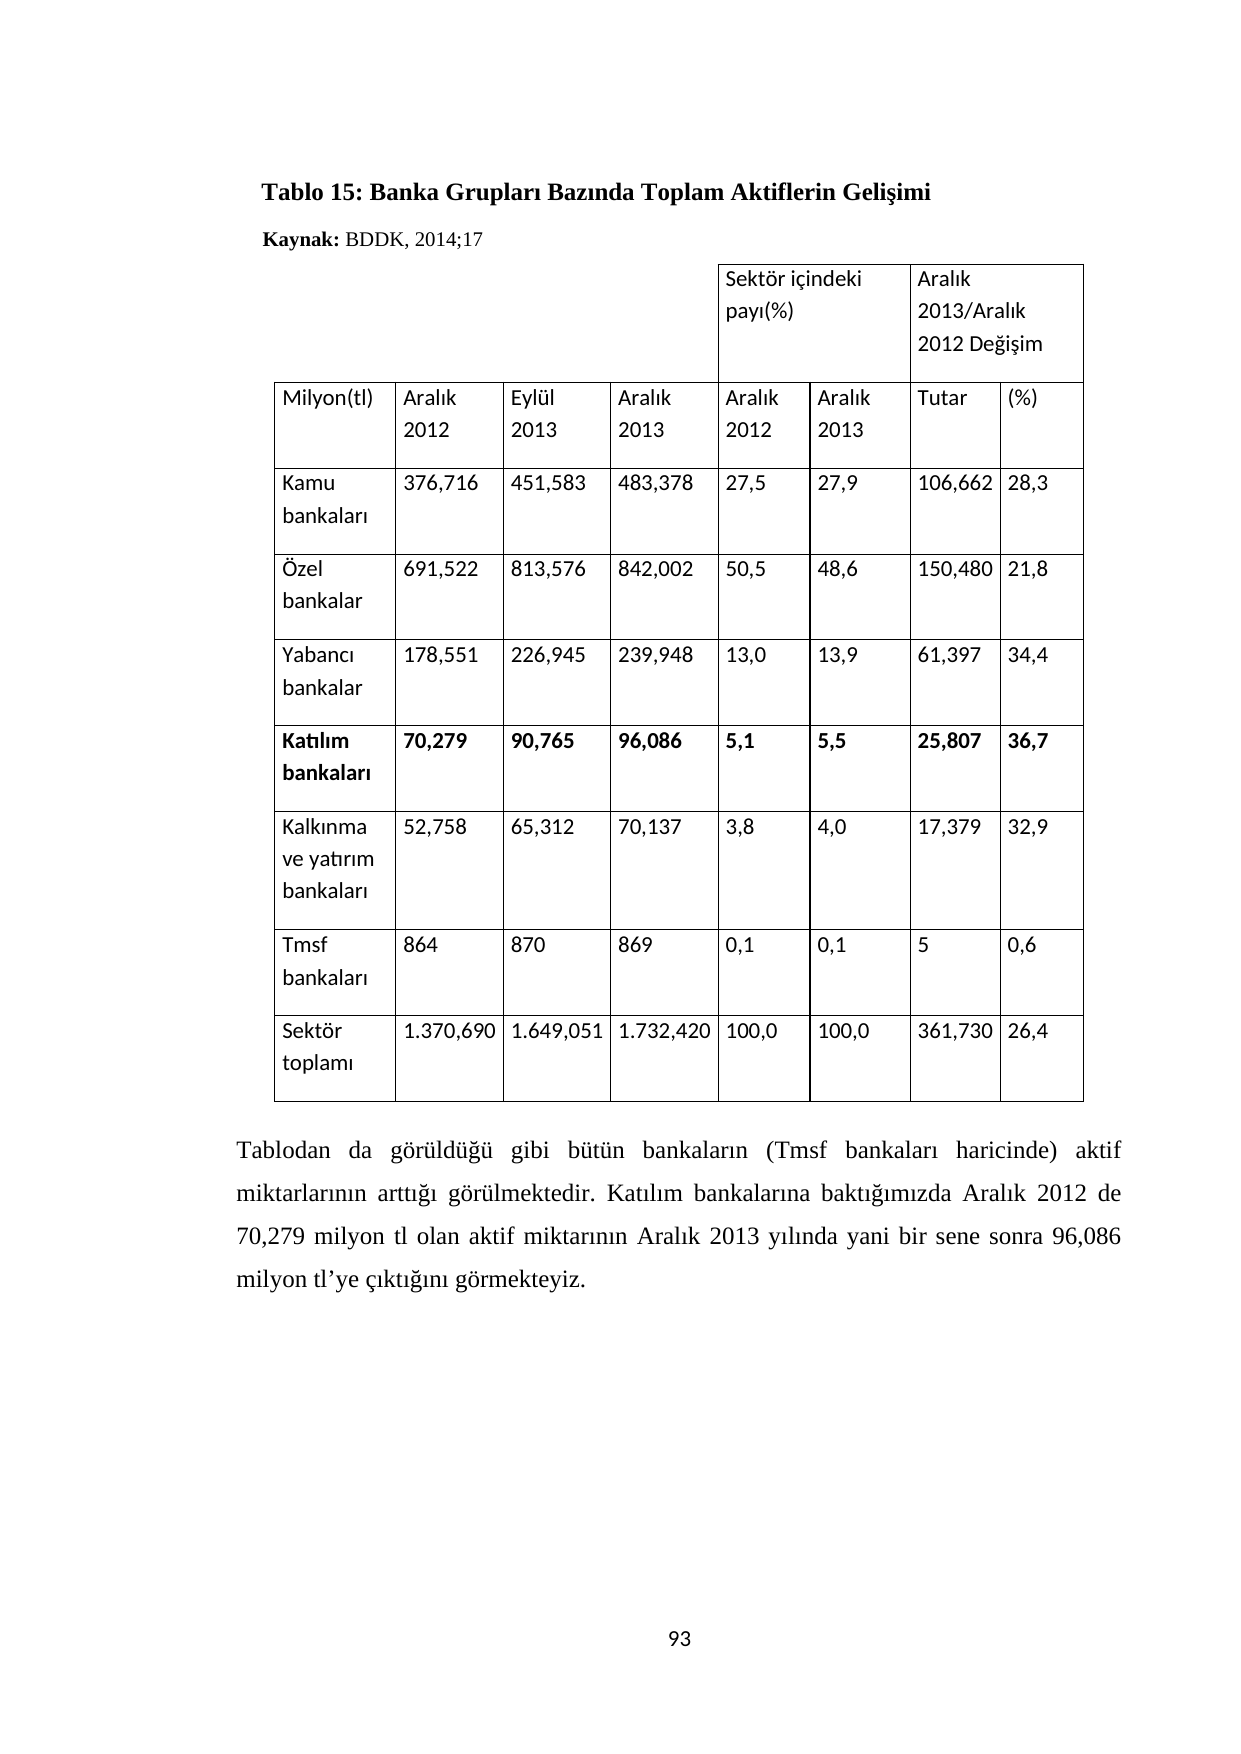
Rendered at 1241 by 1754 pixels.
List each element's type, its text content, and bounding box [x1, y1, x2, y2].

table_cell 483,378 [611, 469, 718, 553]
table_cell 25,807 [911, 726, 1000, 811]
table_cell 100,0 [811, 1016, 910, 1101]
table_cell Kamu bankaları [275, 469, 395, 553]
table_cell 3,8 [719, 812, 809, 929]
table_cell 150,480 [911, 555, 1000, 639]
table_cell 100,0 [719, 1016, 809, 1101]
table_cell 27,9 [811, 469, 910, 553]
table_cell Milyon(tl) [275, 383, 395, 467]
table_cell 0,6 [1001, 930, 1083, 1015]
table_cell 1.732,420 [611, 1016, 718, 1101]
table_cell 361,730 [911, 1016, 1000, 1101]
table_cell 52,758 [396, 812, 503, 929]
table_cell 21,8 [1001, 555, 1083, 639]
table_cell 1.649,051 [504, 1016, 610, 1101]
table_cell Yabancı bankalar [275, 640, 395, 725]
table_cell 13,9 [811, 640, 910, 725]
table_cell 13,0 [719, 640, 809, 725]
table_cell 870 [504, 930, 610, 1015]
table_cell 26,4 [1001, 1016, 1083, 1101]
table_cell 5,5 [811, 726, 910, 811]
table_cell 4,0 [811, 812, 910, 929]
table_cell Özel bankalar [275, 555, 395, 639]
table_cell 106,662 [911, 469, 1000, 553]
table_cell 451,583 [504, 469, 610, 553]
table_cell Aralık 2013 [811, 383, 910, 467]
table_cell 226,945 [504, 640, 610, 725]
table_cell 5 [911, 930, 1000, 1015]
text Tablodan da görüldüğü gibi bütün bankaların (Tmsf bankaları haricinde) aktif miktarlarının arttığı görülmektedir. Katılım bankalarına baktığımızda Aralık 2012 de 70,279 milyon tl olan aktif miktarının Aralık 2013 yılında yani bir sene sonra 96,086 milyon tl’ye çıktığını görmekteyiz. [236, 284, 1122, 1293]
table_cell 61,397 [911, 640, 1000, 725]
table_cell Aralık 2012 [396, 383, 503, 467]
table_cell Tutar [911, 383, 1000, 467]
table_cell 864 [396, 930, 503, 1015]
table_cell 842,002 [611, 555, 718, 639]
table_cell 50,5 [719, 555, 809, 639]
table_cell Eylül 2013 [504, 383, 610, 467]
table_cell 96,086 [611, 726, 718, 811]
table_cell (%) [1001, 383, 1083, 467]
table_header Sektör içindeki payı(%) [719, 265, 910, 382]
table_cell 34,4 [1001, 640, 1083, 725]
table_cell Sektör toplamı [275, 1016, 395, 1101]
table_cell Aralık 2012 [719, 383, 809, 467]
table_cell Kalkınma ve yatırım bankaları [275, 812, 395, 929]
table_cell 239,948 [611, 640, 718, 725]
table_cell 70,137 [611, 812, 718, 929]
table_cell 376,716 [396, 469, 503, 553]
table_cell 0,1 [811, 930, 910, 1015]
table_cell 813,576 [504, 555, 610, 639]
table_cell 28,3 [1001, 469, 1083, 553]
table_cell 36,7 [1001, 726, 1083, 811]
text Tablo 15: Banka Grupları Bazında Toplam Aktiflerin Gelişimi [236, 177, 1122, 206]
table_cell 32,9 [1001, 812, 1083, 929]
table_cell Tmsf bankaları [275, 930, 395, 1015]
table_cell 869 [611, 930, 718, 1015]
table_cell 27,5 [719, 469, 809, 553]
table_cell 691,522 [396, 555, 503, 639]
table_cell 70,279 [396, 726, 503, 811]
table_cell Aralık 2013 [611, 383, 718, 467]
table_cell 5,1 [719, 726, 809, 811]
text Kaynak: BDDK, 2014;17 [236, 227, 1122, 251]
table_cell 65,312 [504, 812, 610, 929]
table_cell 90,765 [504, 726, 610, 811]
table_cell 48,6 [811, 555, 910, 639]
table_cell 0,1 [719, 930, 809, 1015]
table_cell 178,551 [396, 640, 503, 725]
table_cell Katılım bankaları [275, 726, 395, 811]
table_cell 17,379 [911, 812, 1000, 929]
table_cell 1.370,690 [396, 1016, 503, 1101]
table_header Aralık 2013/Aralık 2012 Değişim [911, 265, 1083, 382]
